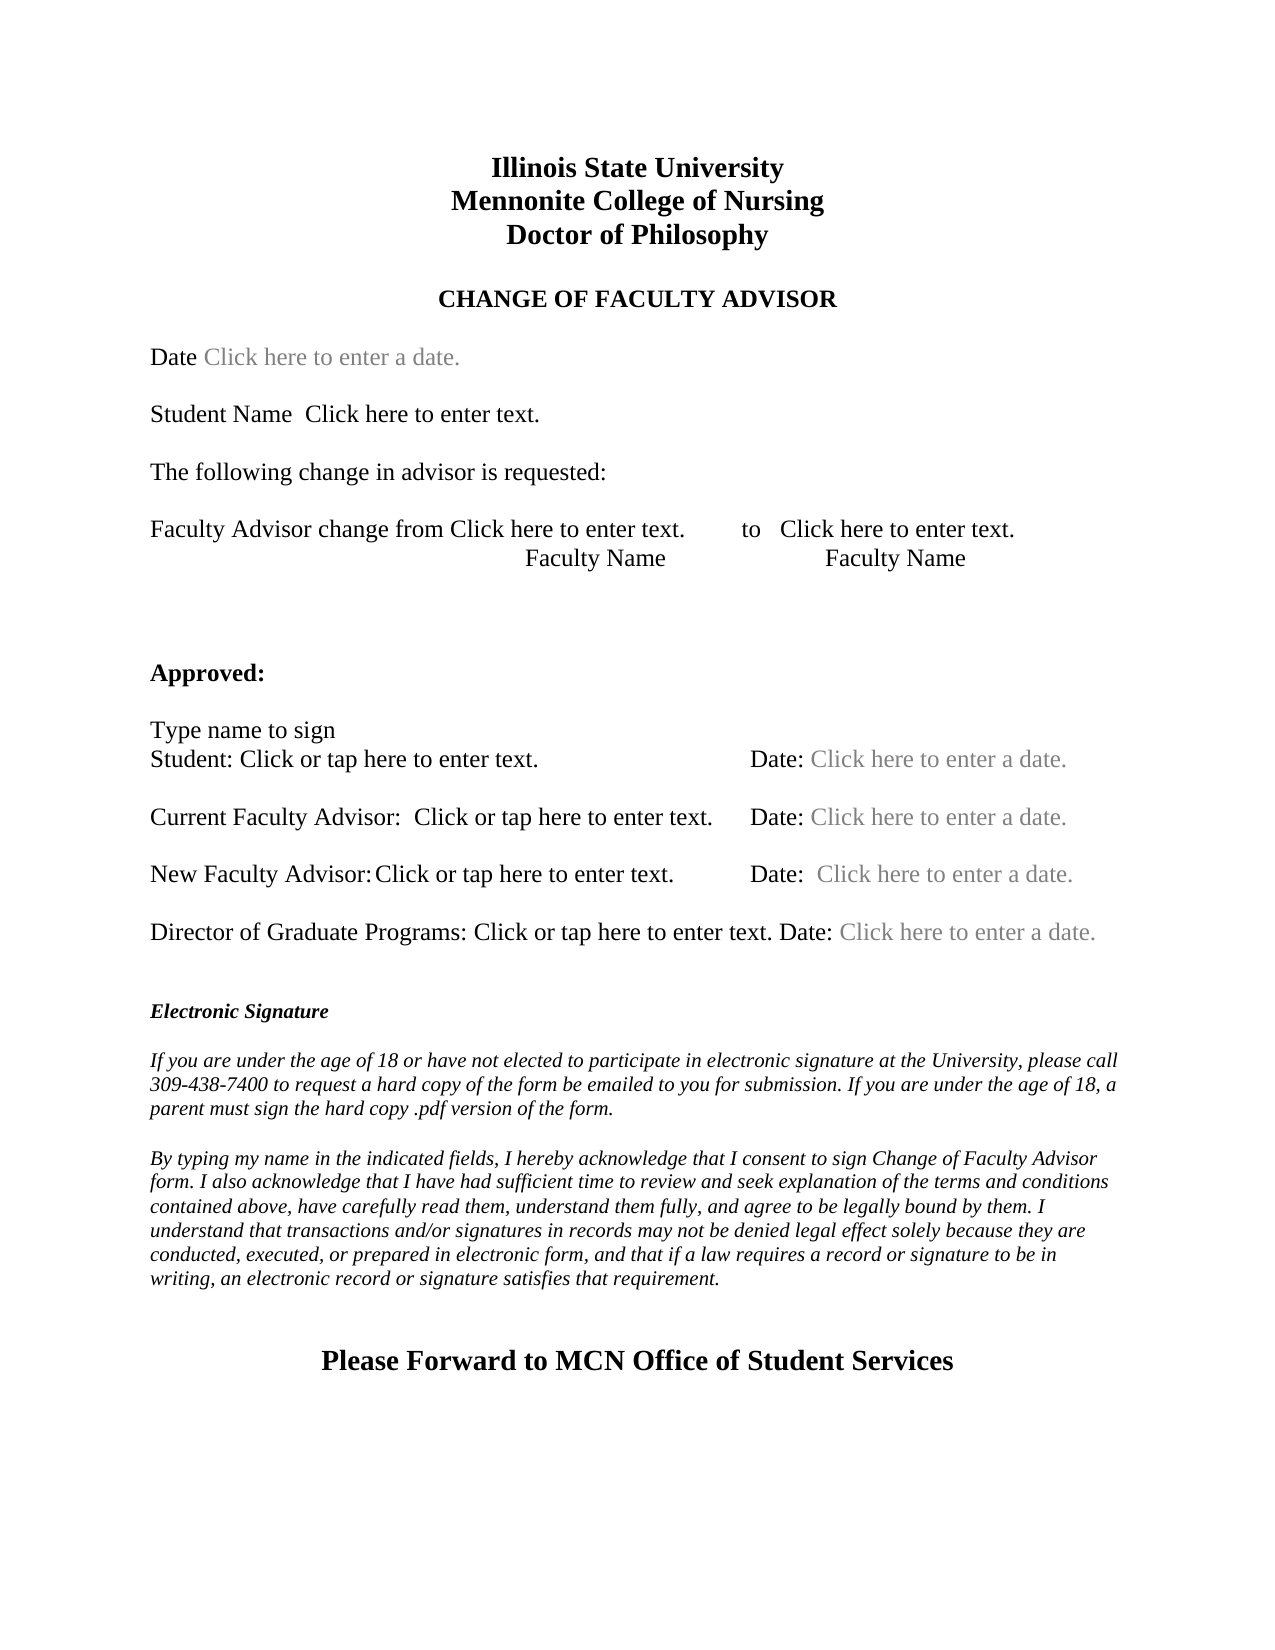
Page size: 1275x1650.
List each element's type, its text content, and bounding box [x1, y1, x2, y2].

text Type name to sign [150, 715, 1125, 744]
text Please Forward to MCN Office of Student Services [150, 1343, 1125, 1377]
text Date [150, 342, 1125, 370]
text The following change in advisor is requested: [150, 457, 1125, 485]
text Approved: [150, 658, 1125, 687]
text Current Faculty Advisor: Date: [150, 802, 1125, 830]
text Electronic Signature [150, 999, 1125, 1023]
text Mennonite [150, 183, 1125, 217]
text Faculty Advisor change from to [150, 514, 1125, 543]
text Director of Graduate Programs: Date: [150, 917, 1125, 945]
text Student: Date: [150, 744, 1125, 773]
text If you are under the age of 18 or have not elected to participate in electronic signature at the University, please call 309-438-7400 to request a hard copy of the form be emailed to you for submission. If you are under the age of 18, a parent must sign the hard copy .pdf version of the form. [150, 1048, 1125, 1120]
text New Faculty Advisor: Date: [150, 859, 1125, 888]
text Doctor of Philosophy [150, 217, 1125, 251]
text Faculty Name Faculty Name [150, 543, 1125, 572]
text By typing my name in the indicated fields, I hereby acknowledge that I consent to sign Change of Faculty Advisor form. I also acknowledge that I have had sufficient time to review and seek explanation of the terms and conditions contained above, have carefully read them, understand them fully, and agree to be legally bound by them. I understand that transactions and/or signatures in records may not be denied legal effect solely because they are conducted, executed, or prepared in electronic form, and that if a law requires a record or signature to be in writing, an electronic record or signature satisfies that requirement. [150, 1145, 1125, 1290]
text Student Name [150, 399, 1125, 428]
text Illinois State University [150, 150, 1125, 183]
text CHANGE OF FACULTY ADVISOR [150, 284, 1125, 313]
